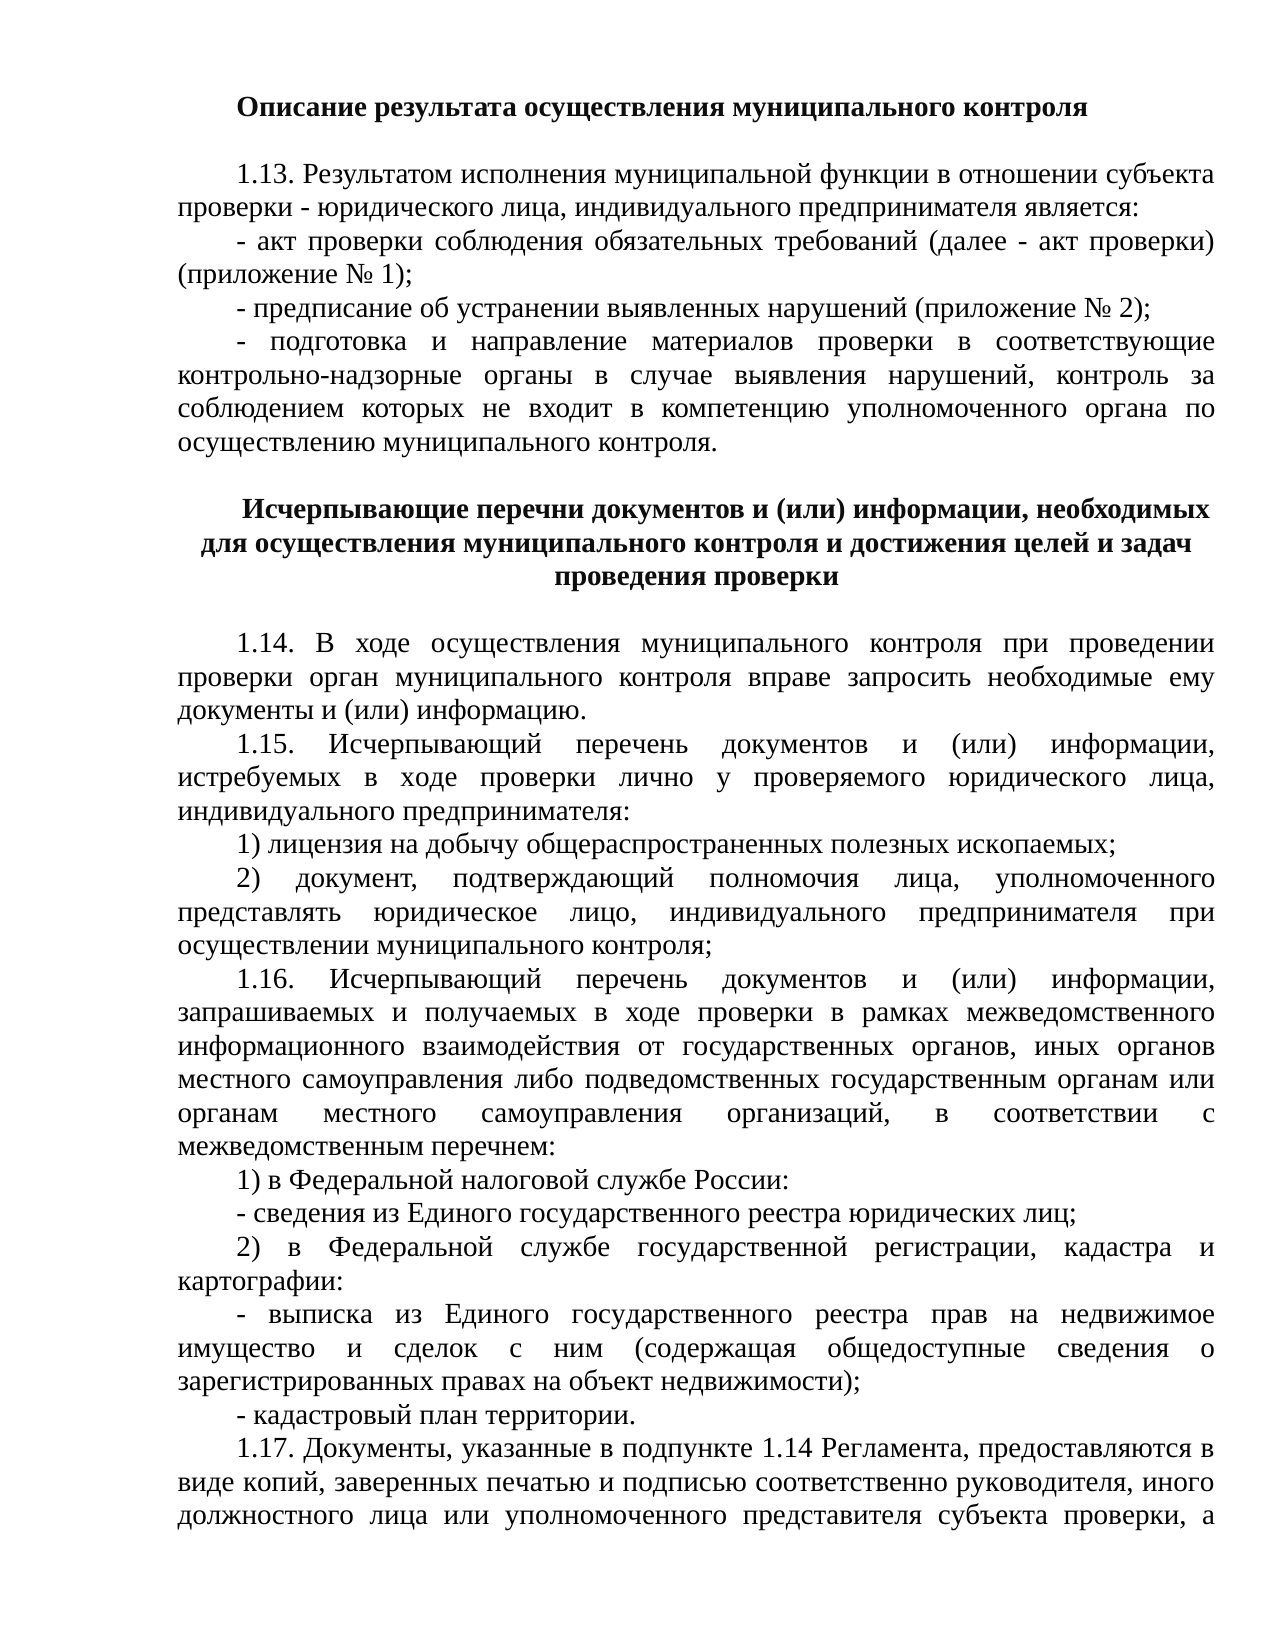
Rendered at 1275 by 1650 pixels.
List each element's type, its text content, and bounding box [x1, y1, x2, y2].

text 1.15. Исчерпывающий перечень документов и (или) информации, истребуемых в ходе проверки лично у проверяемого юридического лица, индивидуального предпринимателя: [177, 726, 1216, 827]
text - акт проверки соблюдения обязательных требований (далее - акт проверки) (приложение № 1); [177, 223, 1216, 290]
text 1) в Федеральной налоговой службе России: [177, 1162, 1216, 1196]
text 1.13. Результатом исполнения муниципальной функции в отношении субъекта проверки - юридического лица, индивидуального предпринимателя является: [177, 156, 1216, 223]
text 2) документ, подтверждающий полномочия лица, уполномоченного представлять юридическое лицо, индивидуального предпринимателя при осуществлении муниципального контроля; [177, 860, 1216, 961]
text 2) в Федеральной службе государственной регистрации, кадастра и картографии: [177, 1229, 1216, 1296]
text 1) лицензия на добычу общераспространенных полезных ископаемых; [177, 827, 1216, 860]
text - подготовка и направление материалов проверки в соответствующие контрольно-надзорные органы в случае выявления нарушений, контроль за соблюдением которых не входит в компетенцию уполномоченного органа по осуществлению муниципального контроля. [177, 323, 1216, 458]
text Описание результата осуществления муниципального контроля [177, 89, 1216, 122]
text - выписка из Единого государственного реестра прав на недвижимое имущество и сделок с ним (содержащая общедоступные сведения о зарегистрированных правах на объект недвижимости); [177, 1296, 1216, 1397]
text - сведения из Единого государственного реестра юридических лиц; [177, 1196, 1216, 1229]
text 1.14. В ходе осуществления муниципального контроля при проведении проверки орган муниципального контроля вправе запросить необходимые ему документы и (или) информацию. [177, 625, 1216, 726]
text - предписание об устранении выявленных нарушений (приложение № 2); [177, 290, 1216, 323]
text Исчерпывающие перечни документов и (или) информации, необходимых для осуществления муниципального контроля и достижения целей и задач проведения проверки [177, 491, 1216, 592]
text - кадастровый план территории. [177, 1397, 1216, 1430]
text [177, 1430, 1216, 1531]
text 1.16. Исчерпывающий перечень документов и (или) информации, запрашиваемых и получаемых в ходе проверки в рамках межведомственного информационного взаимодействия от государственных органов, иных органов местного самоуправления либо подведомственных государственным органам или органам местного самоуправления организаций, в соответствии с межведомственным перечнем: [177, 961, 1216, 1162]
